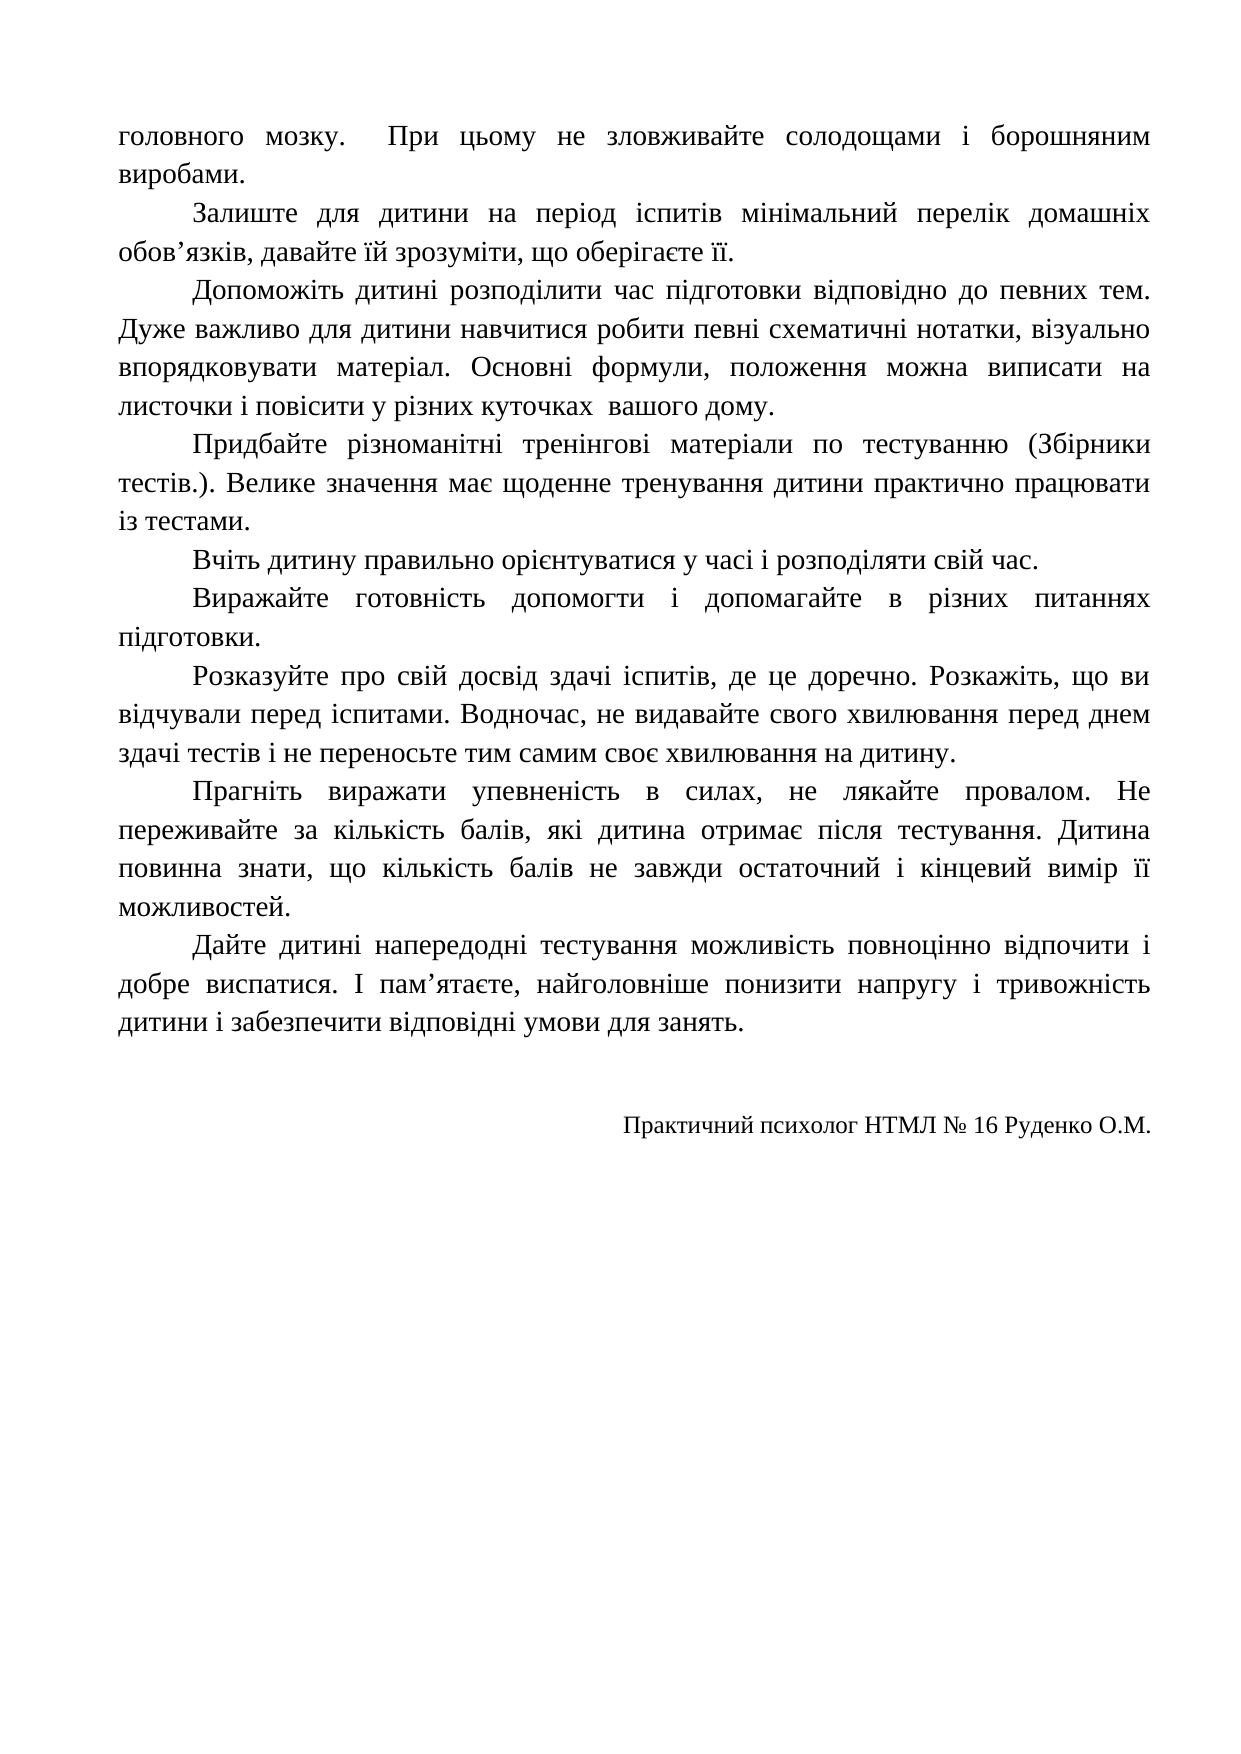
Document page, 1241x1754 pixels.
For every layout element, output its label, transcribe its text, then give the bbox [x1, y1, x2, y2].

text Виражайте готовність допомогти і допомагайте в різних питаннях підготовки. [118, 581, 1152, 653]
text Придбайте різноманітні тренінгові матеріали по тестуванню (Збірники тестів.). Велике значення має щоденне тренування дитини практично працювати із тестами. [118, 426, 1152, 537]
text Практичний психолог НТМЛ № 16 Руденко О.М. [121, 1110, 1152, 1139]
text Прагніть виражати упевненість в силах, не лякайте провалом. Не переживайте за кількість балів, які дитина отримає після тестування. Дитина повинна знати, що кількість балів не завжди остаточний і кінцевий вимір її можливостей. [118, 773, 1152, 922]
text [118, 118, 1152, 190]
text Розказуйте про свій досвід здачі іспитів, де це доречно. Розкажіть, що ви відчували перед іспитами. Водночас, не видавайте свого хвилювання перед днем здачі тестів і не переносьте тим самим своє хвилювання на дитину. [118, 658, 1152, 768]
text Залиште для дитини на період іспитів мінімальний перелік домашніх обов’язків, давайте їй зрозуміти, що оберігаєте її. [118, 195, 1152, 267]
text Вчіть дитину правильно орієнтуватися у часі і розподіляти свій час. [118, 542, 1152, 576]
text Дайте дитині напередодні тестування можливість повноцінно відпочити і добре виспатися. І пам’ятаєте, найголовніше понизити напругу і тривожність дитини і забезпечити відповідні умови для занять. [118, 927, 1152, 1038]
text Допоможіть дитині розподілити час підготовки відповідно до певних тем. Дуже важливо для дитини навчитися робити певні схематичні нотатки, візуально впорядковувати матеріал. Основні формули, положення можна виписати на листочки і повісити у різних куточках вашого дому. [118, 272, 1152, 421]
